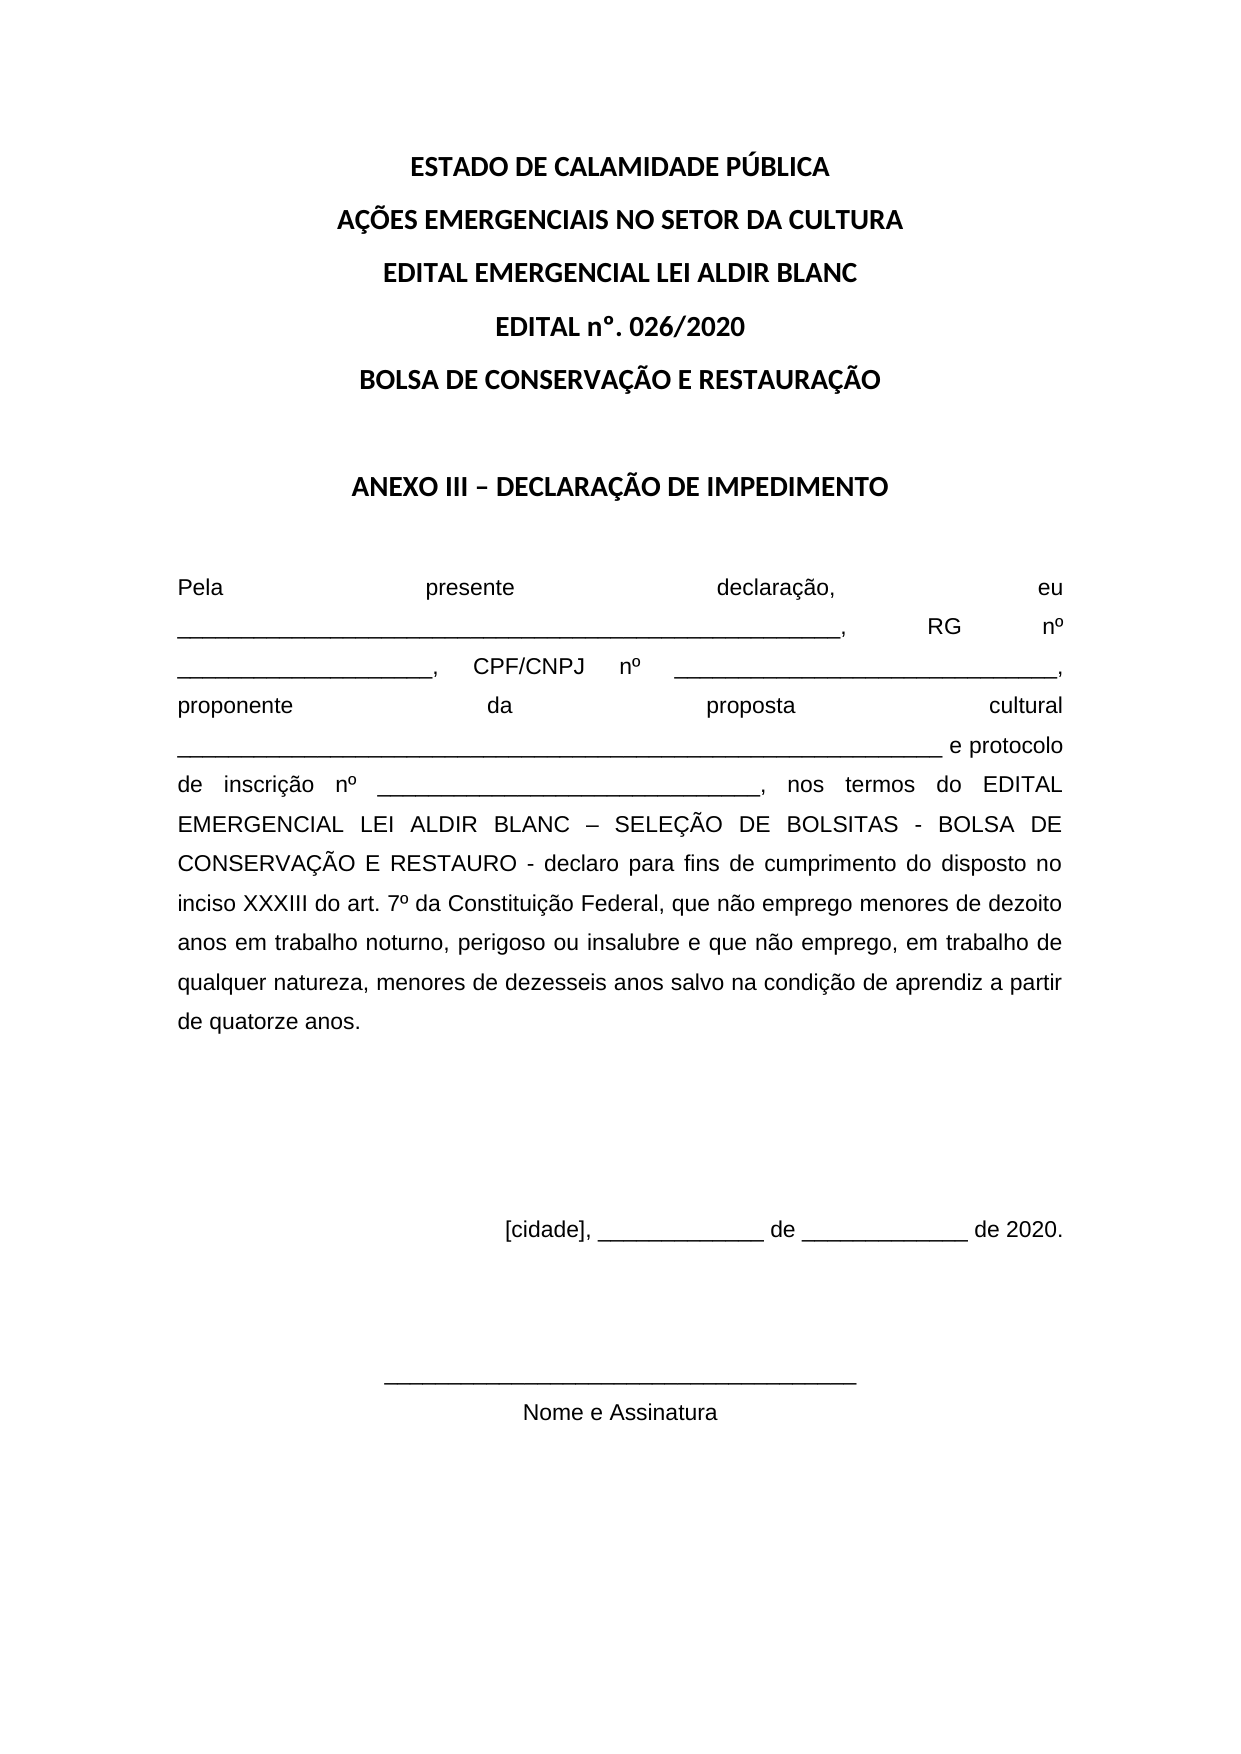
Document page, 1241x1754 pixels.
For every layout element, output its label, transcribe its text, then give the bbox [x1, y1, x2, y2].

text Nome e Assinatura [177, 1399, 1063, 1425]
text ESTADO DE CALAMIDADE PÚBLICA [177, 148, 1063, 183]
text BOLSA DE CONSERVAÇÃO E RESTAURAÇÃO [177, 361, 1063, 397]
text EDITAL nº. 026/2020 [177, 308, 1063, 343]
text AÇÕES EMERGENCIAIS NO SETOR DA CULTURA [177, 201, 1063, 237]
text _____________________________________ [177, 1359, 1063, 1386]
text Pela presente declaração, eu ____________________________________________________, RG nº ____________________, CPF/CNPJ nº ______________________________, proponente da proposta cultural ____________________________________________________________ e protocolo de inscrição nº ______________________________, nos termos do EDITAL EMERGENCIAL LEI ALDIR BLANC – SELEÇÃO DE BOLSITAS - BOLSA DE CONSERVAÇÃO E RESTAURO - declaro para fins de cumprimento do disposto no inciso XXXIII do art. 7º da Constituição Federal, que não emprego menores de dezoito anos em trabalho noturno, perigoso ou insalubre e que não emprego, em trabalho de qualquer natureza, menores de dezesseis anos salvo na condição de aprendiz a partir de quatorze anos. [177, 574, 1063, 1034]
text ANEXO III – DECLARAÇÃO DE IMPEDIMENTO [177, 468, 1063, 504]
text EDITAL EMERGENCIAL LEI ALDIR BLANC [177, 254, 1063, 290]
text [cidade], _____________ de _____________ de 2020. [177, 1216, 1063, 1242]
